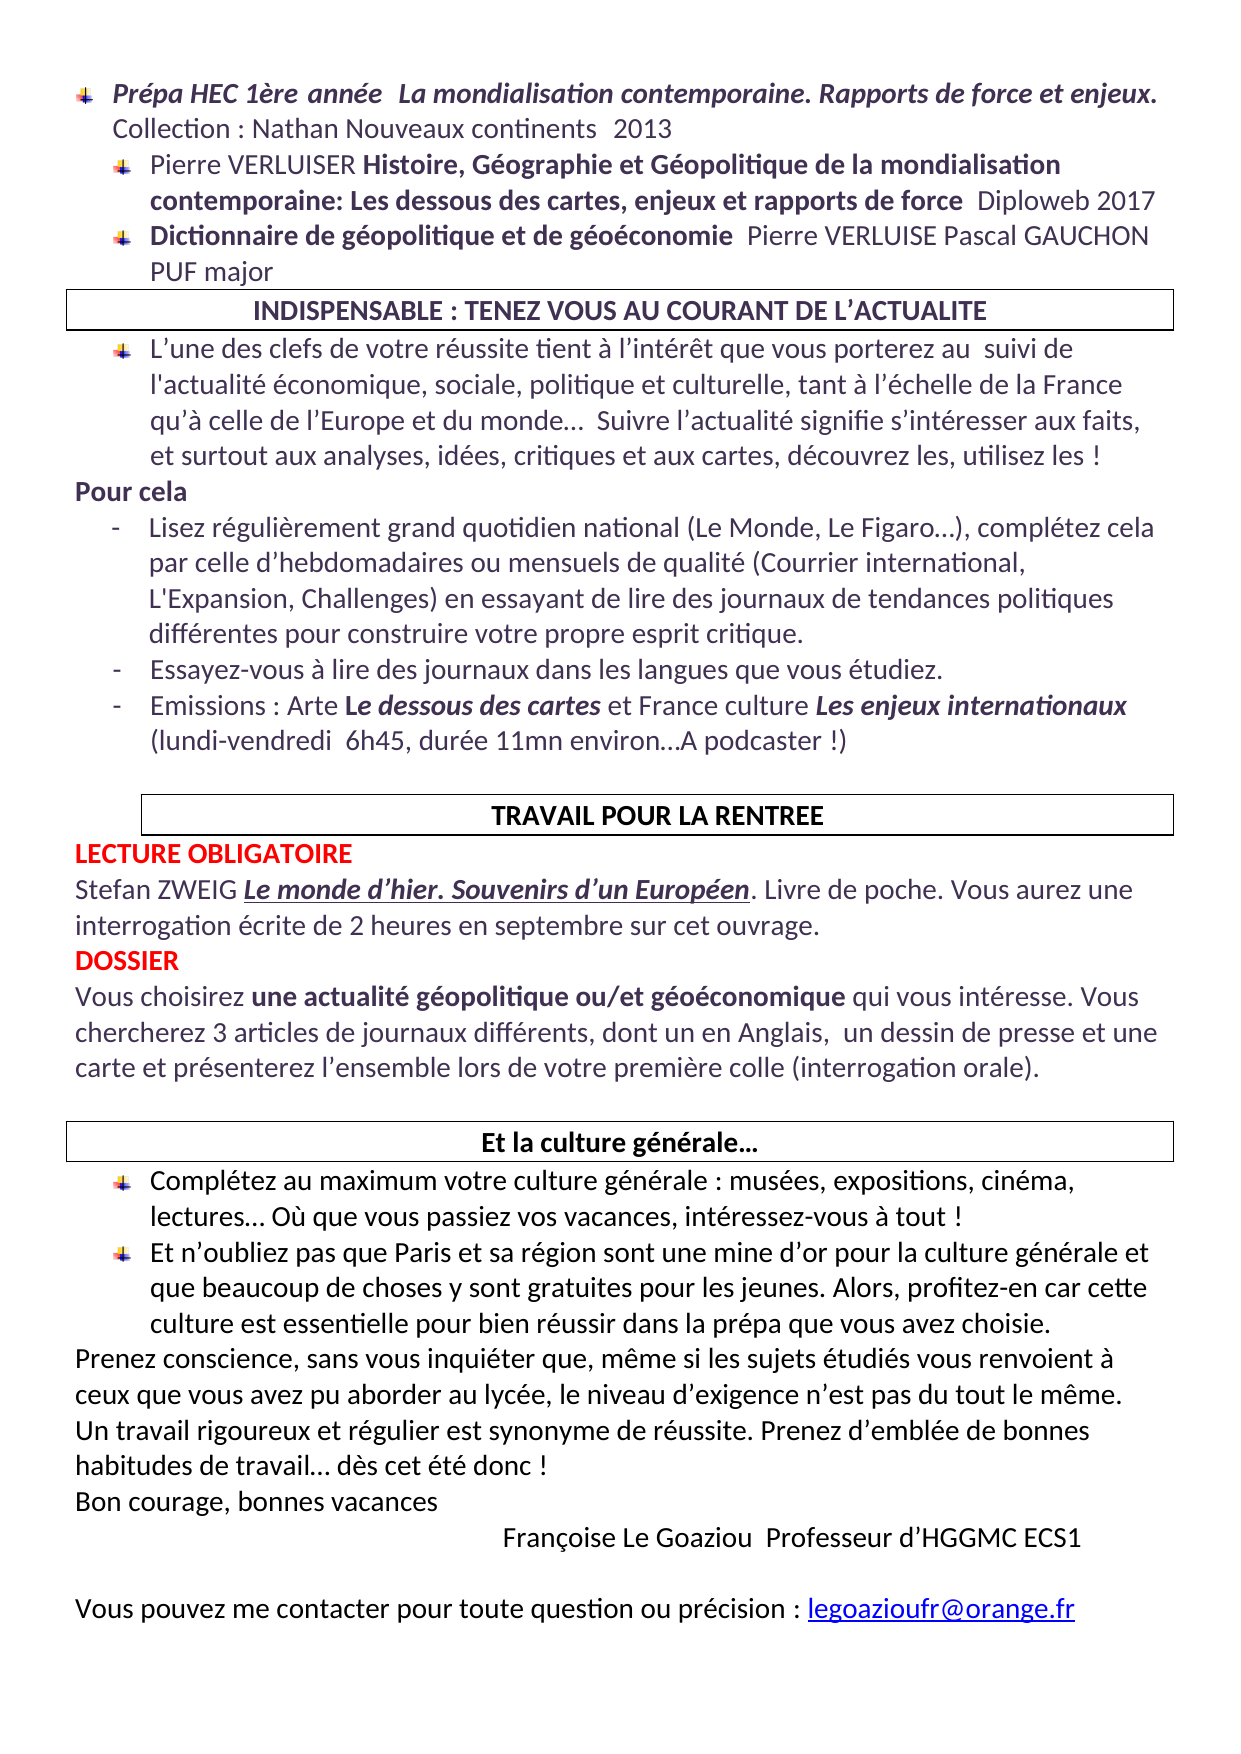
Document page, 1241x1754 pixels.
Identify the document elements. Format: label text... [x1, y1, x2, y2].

text DOSSIER [75, 942, 1165, 978]
list Essayez-vous à lire des journaux dans les langues que vous étudiez. [112, 651, 1165, 687]
list Prépa HEC 1ère année La mondialisation contemporaine. Rapports de force et enjeux. Collection : Nathan Nouveaux continents 2013 [75, 75, 1165, 146]
picture [113, 229, 131, 246]
text Vous choisirez une actualité géopolitique ou/et géoéconomique qui vous intéresse. Vous chercherez 3 articles de journaux différents, dont un en Anglais, un dessin de presse et une carte et présenterez l’ensemble lors de votre première colle (interrogation orale). [75, 978, 1165, 1085]
list Et n’oubliez pas que Paris et sa région sont une mine d’or pour la culture générale et que beaucoup de choses y sont gratuites pour les jeunes. Alors, profitez-en car cette culture est essentielle pour bien réussir dans la prépa que vous avez choisie. [112, 1234, 1165, 1341]
list Emissions : Arte Le dessous des cartes et France culture Les enjeux internationaux (lundi-vendredi 6h45, durée 11mn environ…A podcaster !) [112, 687, 1165, 758]
picture [113, 342, 131, 359]
picture [113, 158, 131, 175]
text TRAVAIL POUR LA RENTREE [142, 795, 1173, 834]
text Stefan ZWEIG Le monde d’hier. Souvenirs d’un Européen. Livre de poche. Vous aurez une interrogation écrite de 2 heures en septembre sur cet ouvrage. [75, 871, 1165, 942]
picture [113, 1245, 131, 1262]
list Complétez au maximum votre culture générale : musées, expositions, cinéma, lectures… Où que vous passiez vos vacances, intéressez-vous à tout ! [112, 1162, 1165, 1234]
text Pour cela [75, 473, 1165, 509]
text Vous pouvez me contacter pour toute question ou précision : legoazioufr@orange.fr [75, 1590, 1165, 1626]
text Et la culture générale… [67, 1122, 1173, 1161]
text Bon courage, bonnes vacances [75, 1483, 1165, 1519]
list Lisez régulièrement grand quotidien national (Le Monde, Le Figaro…), complétez cela par celle d’hebdomadaires ou mensuels de qualité (Courrier international, L'Expansion, Challenges) en essayant de lire des journaux de tendances politiques différentes pour construire votre propre esprit critique. [111, 509, 1165, 651]
text Prenez conscience, sans vous inquiéter que, même si les sujets étudiés vous renvoient à ceux que vous avez pu aborder au lycée, le niveau d’exigence n’est pas du tout le même. Un travail rigoureux et régulier est synonyme de réussite. Prenez d’emblée de bonnes habitudes de travail… dès cet été donc ! [75, 1341, 1165, 1483]
list Pierre VERLUISER Histoire, Géographie et Géopolitique de la mondialisation contemporaine: Les dessous des cartes, enjeux et rapports de force Diploweb 2017 [112, 146, 1165, 217]
picture [76, 86, 93, 104]
text LECTURE OBLIGATOIRE [75, 836, 1165, 871]
text Françoise Le Goaziou Professeur d’HGGMC ECS1 [75, 1519, 1165, 1554]
list Dictionnaire de géopolitique et de géoéconomie Pierre VERLUISE Pascal GAUCHON PUF major [112, 217, 1165, 289]
text INDISPENSABLE : TENEZ VOUS AU COURANT DE L’ACTUALITE [67, 290, 1173, 329]
list L’une des clefs de votre réussite tient à l’intérêt que vous porterez au suivi de l'actualité économique, sociale, politique et culturelle, tant à l’échelle de la France qu’à celle de l’Europe et du monde… Suivre l’actualité signifie s’intéresser aux faits, et surtout aux analyses, idées, critiques et aux cartes, découvrez les, utilisez les ! [112, 331, 1165, 473]
picture [113, 1174, 131, 1191]
